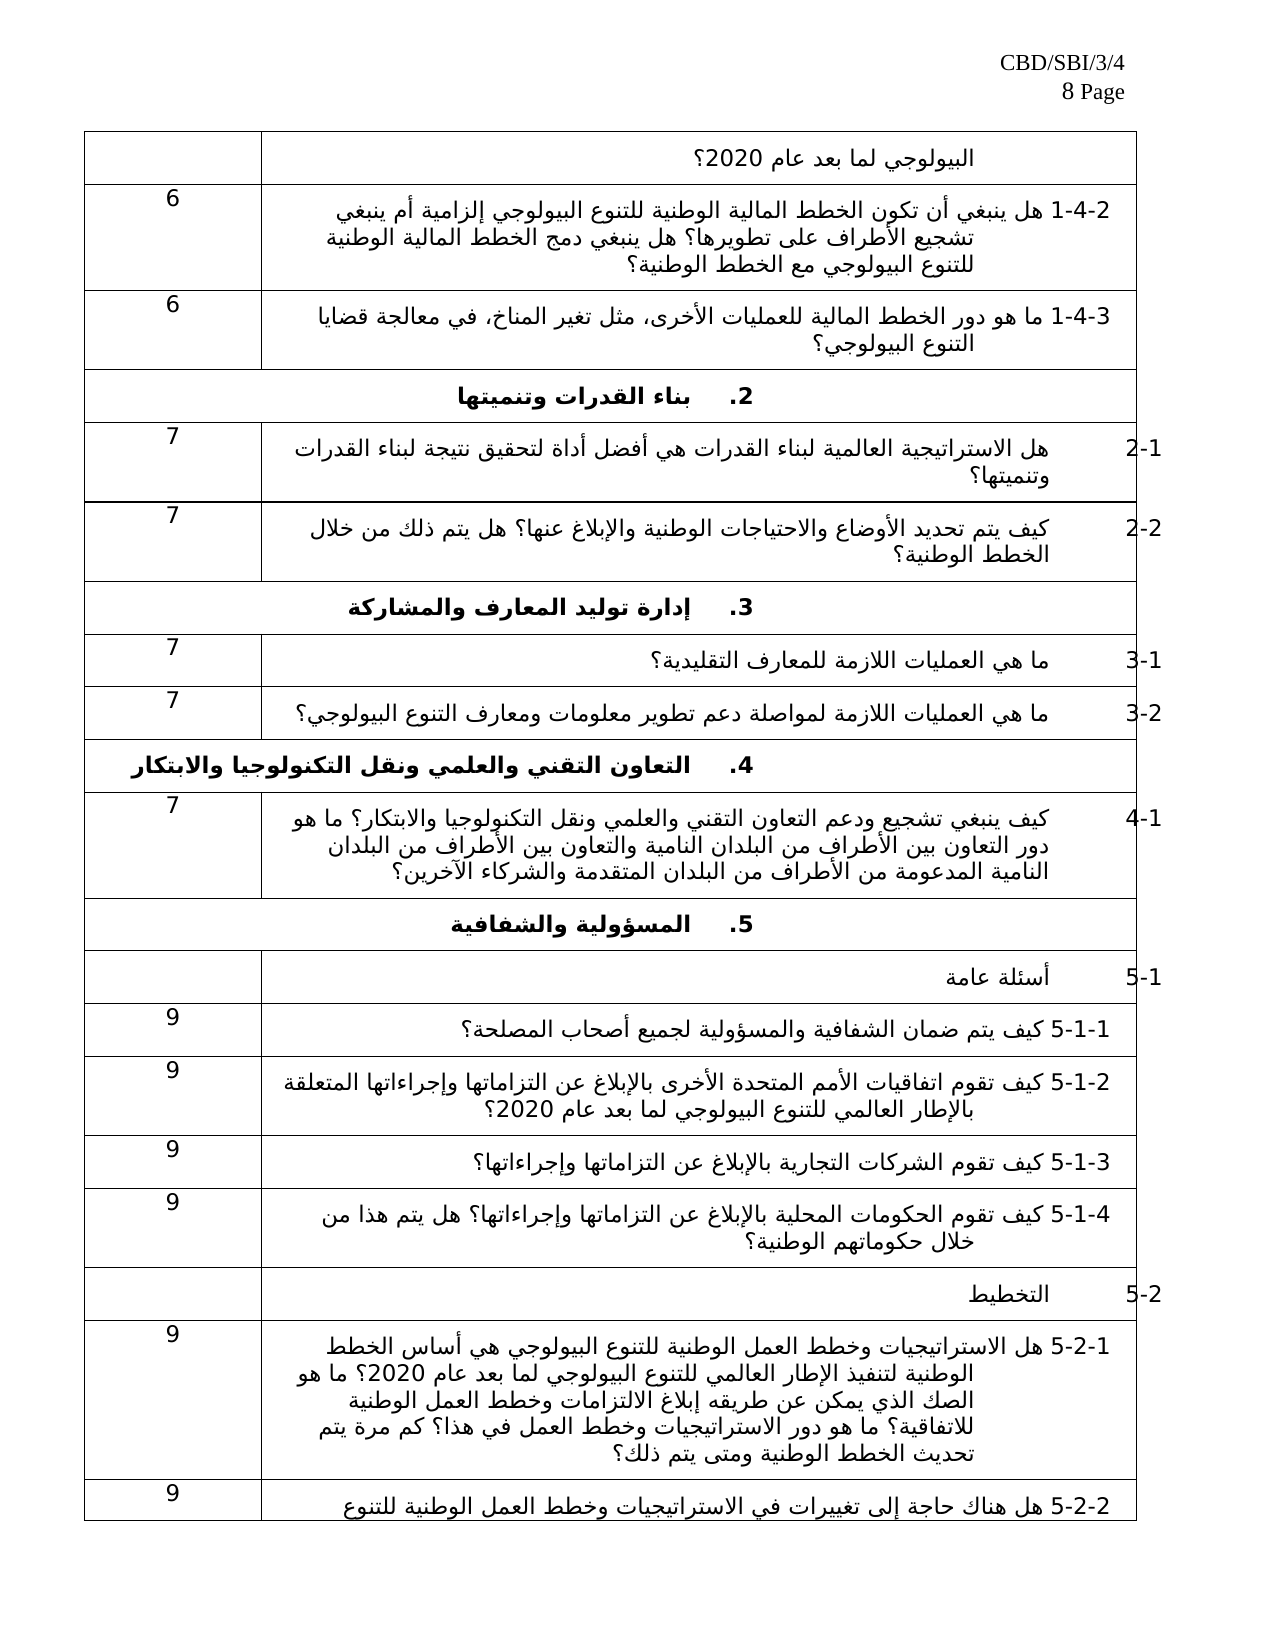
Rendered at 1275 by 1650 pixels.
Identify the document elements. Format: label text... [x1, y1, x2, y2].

table_cell التخطيط [262, 1268, 1136, 1320]
table_cell إدارة توليد المعارف والمشاركة [85, 582, 1136, 633]
table_cell [85, 951, 261, 1003]
table_cell هل الاستراتيجيات وخطط العمل الوطنية للتنوع البيولوجي هي أساس الخطط الوطنية لتنفيذ الإطار العالمي للتنوع البيولوجي لما بعد عام 2020؟ ما هو الصك الذي يمكن عن طريقه إبلاغ الالتزامات وخطط العمل الوطنية للاتفاقية؟ ما هو دور الاستراتيجيات وخطط العمل في هذا؟ كم مرة يتم تحديث الخطط الوطنية ومتى يتم ذلك؟ [262, 1321, 1136, 1479]
table_cell 9 [85, 1057, 261, 1135]
table_cell ما هي العمليات اللازمة لمواصلة دعم تطوير معلومات ومعارف التنوع البيولوجي؟ [262, 687, 1136, 739]
table_cell 7 [85, 635, 261, 686]
table_cell 9 [85, 1004, 261, 1056]
table_cell كيف تقوم الحكومات المحلية بالإبلاغ عن التزاماتها وإجراءاتها؟ هل يتم هذا من خلال حكوماتهم الوطنية؟ [262, 1189, 1136, 1267]
table_cell [85, 1268, 261, 1320]
table_cell كيف تقوم الشركات التجارية بالإبلاغ عن التزاماتها وإجراءاتها؟ [262, 1136, 1136, 1188]
table_cell أسئلة عامة [262, 951, 1136, 1003]
table_cell 6 [85, 291, 261, 369]
table_cell 6 [85, 185, 261, 290]
table_cell 9 [85, 1189, 261, 1267]
table_cell 6 [85, 132, 261, 184]
table_cell هل ينبغي أن تكون الخطط المالية الوطنية للتنوع البيولوجي إلزامية أم ينبغي تشجيع الأطراف على تطويرها؟ هل ينبغي دمج الخطط المالية الوطنية للتنوع البيولوجي مع الخطط الوطنية؟ [262, 185, 1136, 290]
table_cell 9 [85, 1480, 261, 1519]
table_cell ما هو دور الخطط المالية للعمليات الأخرى، مثل تغير المناخ، في معالجة قضايا التنوع البيولوجي؟ [262, 291, 1136, 369]
table_cell 7 [85, 423, 261, 501]
table_cell 7 [85, 503, 261, 581]
table_cell كيف يتم ضمان الشفافية والمسؤولية لجميع أصحاب المصلحة؟ [262, 1004, 1136, 1056]
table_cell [262, 1480, 1136, 1519]
table_cell هل الاستراتيجية العالمية لبناء القدرات هي أفضل أداة لتحقيق نتيجة لبناء القدرات وتنميتها؟ [262, 423, 1136, 501]
table_cell 7 [85, 793, 261, 898]
table_cell كيف يتم تحديد الأوضاع والاحتياجات الوطنية والإبلاغ عنها؟ هل يتم ذلك من خلال الخطط الوطنية؟ [262, 503, 1136, 581]
table_cell 9 [85, 1321, 261, 1479]
table_cell كيف تقوم اتفاقيات الأمم المتحدة الأخرى بالإبلاغ عن التزاماتها وإجراءاتها المتعلقة بالإطار العالمي للتنوع البيولوجي لما بعد عام 2020؟ [262, 1057, 1136, 1135]
table_cell بناء القدرات وتنميتها [85, 370, 1136, 422]
table_cell المسؤولية والشفافية [85, 899, 1136, 950]
table_cell 7 [85, 687, 261, 739]
table_cell 9 [85, 1136, 261, 1188]
table_cell ما هي العمليات اللازمة للمعارف التقليدية؟ [262, 635, 1136, 686]
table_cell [262, 132, 1136, 184]
table_cell التعاون التقني والعلمي ونقل التكنولوجيا والابتكار [85, 740, 1136, 792]
table_cell كيف ينبغي تشجيع ودعم التعاون التقني والعلمي ونقل التكنولوجيا والابتكار؟ ما هو دور التعاون بين الأطراف من البلدان النامية والتعاون بين الأطراف من البلدان النامية المدعومة من الأطراف من البلدان المتقدمة والشركاء الآخرين؟ [262, 793, 1136, 898]
